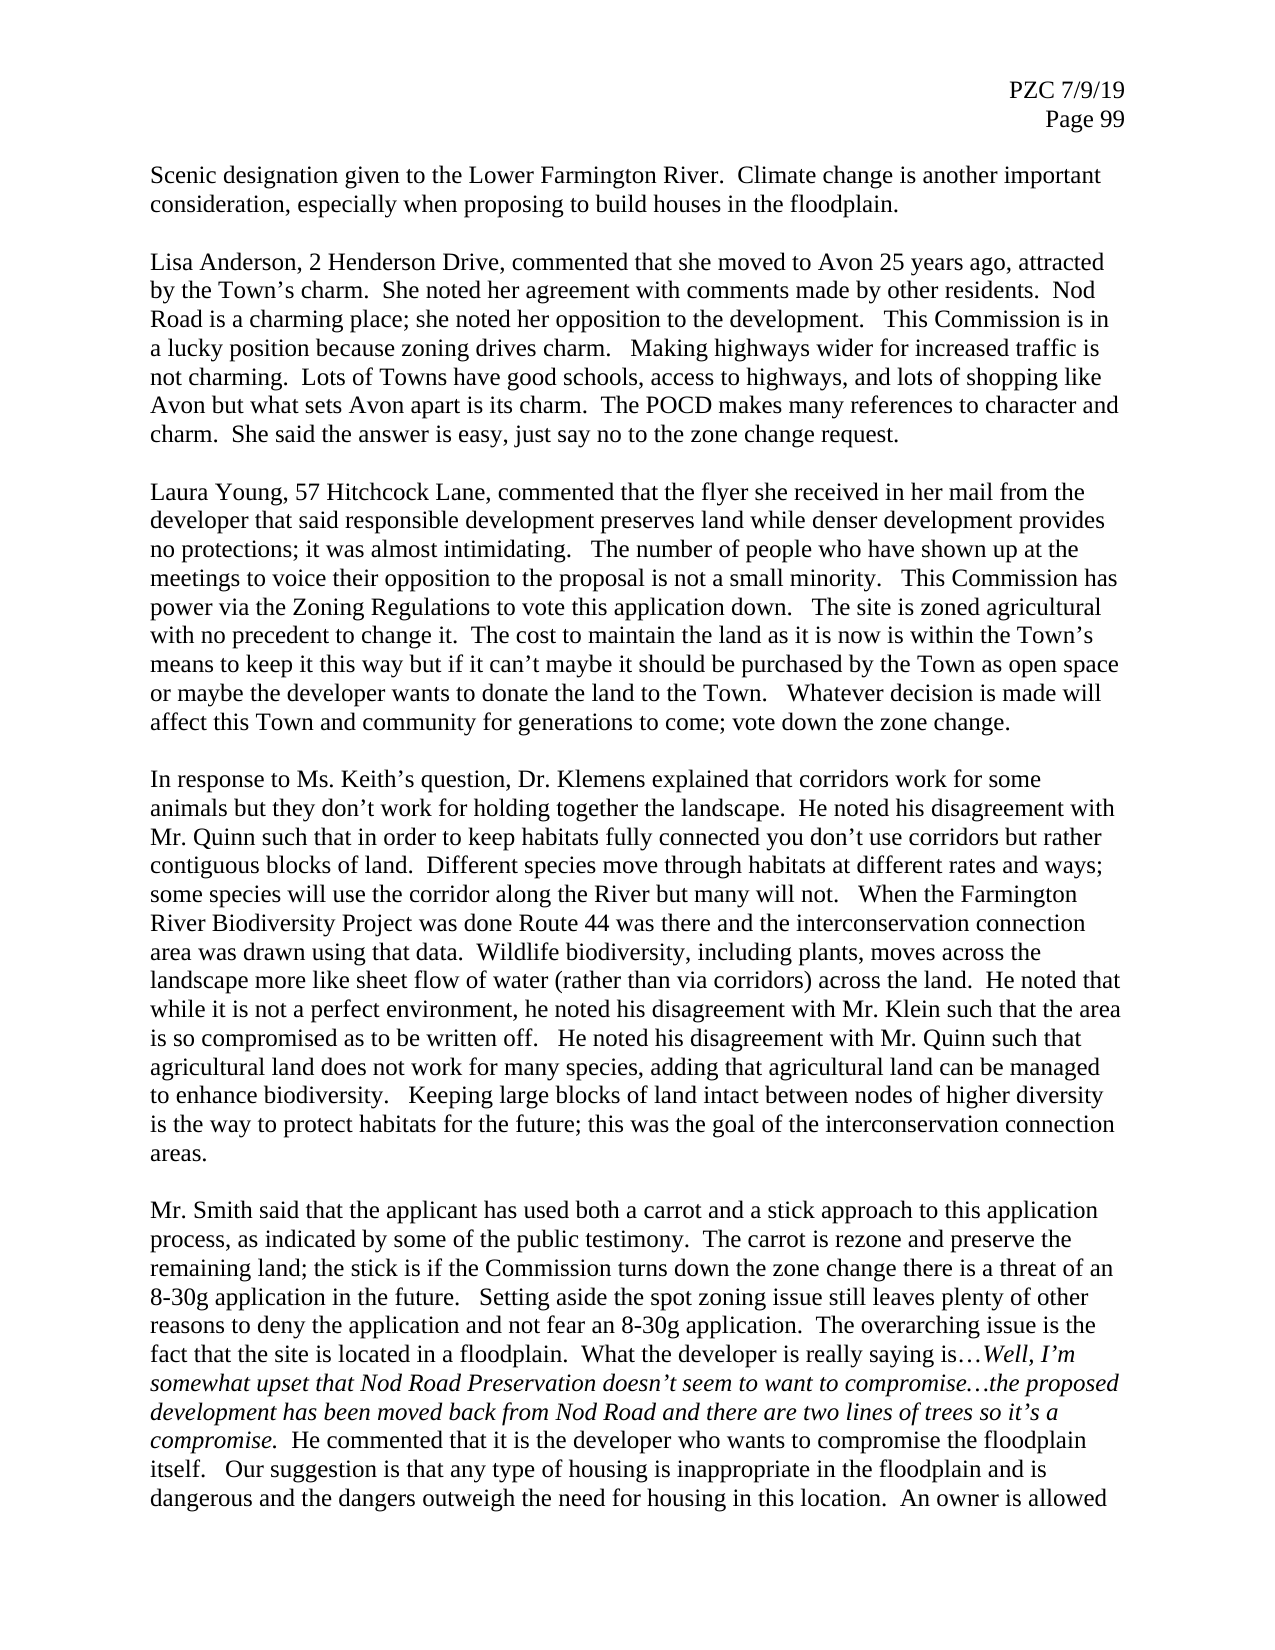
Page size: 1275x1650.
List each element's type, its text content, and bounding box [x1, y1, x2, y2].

text Lisa Anderson, 2 Henderson Drive, commented that she moved to Avon 25 years ago, attracted by the Town’s charm. She noted her agreement with comments made by other residents. Nod Road is a charming place; she noted her opposition to the development. This Commission is in a lucky position because zoning drives charm. Making highways wider for increased traffic is not charming. Lots of Towns have good schools, access to highways, and lots of shopping like Avon but what sets Avon apart is its charm. The POCD makes many references to character and charm. She said the answer is easy, just say no to the zone change request. [150, 247, 1125, 448]
text Laura Young, 57 Hitchcock Lane, commented that the flyer she received in her mail from the developer that said responsible development preserves land while denser development provides no protections; it was almost intimidating. The number of people who have shown up at the meetings to voice their opposition to the proposal is not a small minority. This Commission has power via the Zoning Regulations to vote this application down. The site is zoned agricultural with no precedent to change it. The cost to maintain the land as it is now is within the Town’s means to keep it this way but if it can’t maybe it should be purchased by the Town as open space or maybe the developer wants to donate the land to the Town. Whatever decision is made will affect this Town and community for generations to come; vote down the zone change. [150, 477, 1125, 736]
text In response to Ms. Keith’s question, Dr. Klemens explained that corridors work for some animals but they don’t work for holding together the landscape. He noted his disagreement with Mr. Quinn such that in order to keep habitats fully connected you don’t use corridors but rather contiguous blocks of land. Different species move through habitats at different rates and ways; some species will use the corridor along the River but many will not. When the Farmington River Biodiversity Project was done Route 44 was there and the interconservation connection area was drawn using that data. Wildlife biodiversity, including plants, moves across the landscape more like sheet flow of water (rather than via corridors) across the land. He noted that while it is not a perfect environment, he noted his disagreement with Mr. Klein such that the area is so compromised as to be written off. He noted his disagreement with Mr. Quinn such that agricultural land does not work for many species, adding that agricultural land can be managed to enhance biodiversity. Keeping large blocks of land intact between nodes of higher diversity is the way to protect habitats for the future; this was the goal of the interconservation connection areas. [150, 764, 1125, 1167]
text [150, 161, 1125, 218]
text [150, 1196, 1125, 1512]
